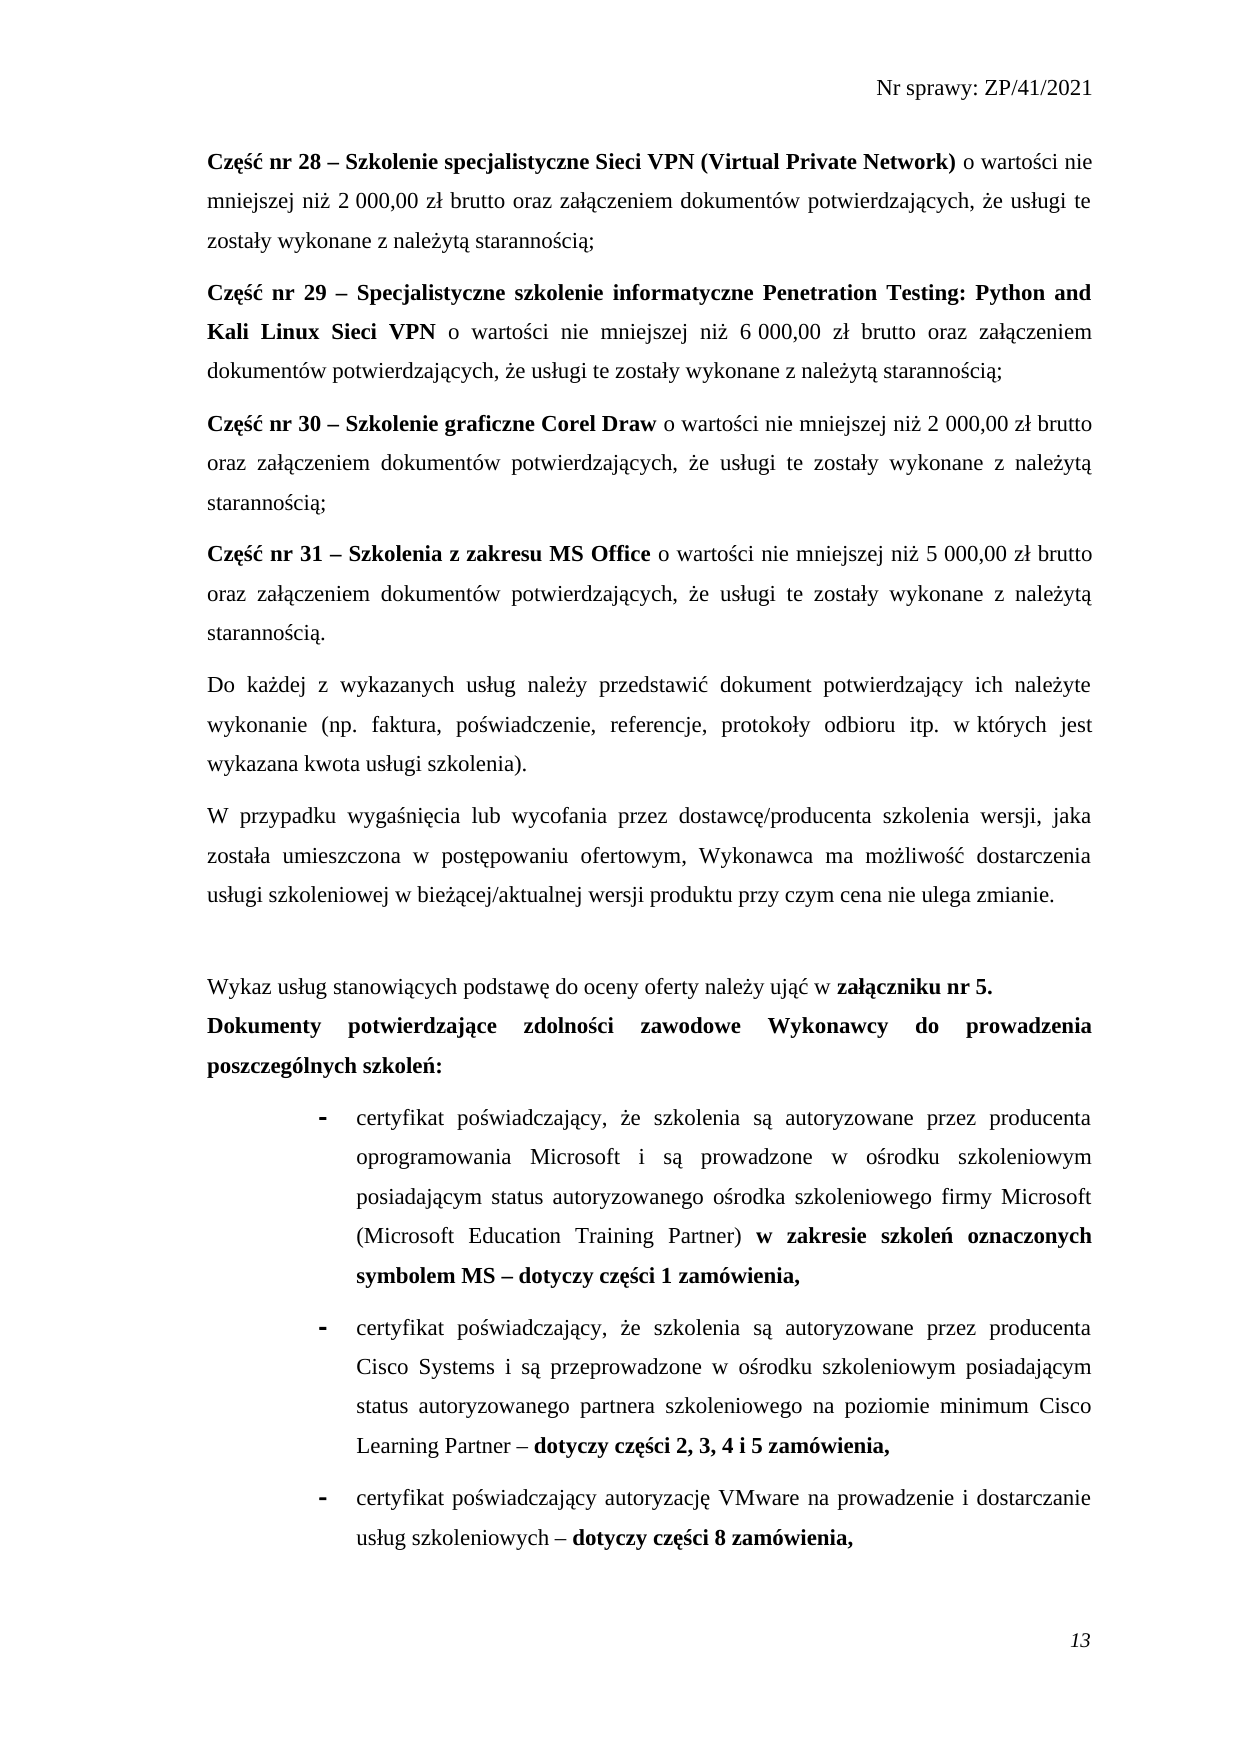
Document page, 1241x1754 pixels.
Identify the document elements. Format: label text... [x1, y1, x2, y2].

list certyfikat poświadczający, że szkolenia są autoryzowane przez producenta oprogramowania Microsoft i są prowadzone w ośrodku szkoleniowym posiadającym status autoryzowanego ośrodka szkoleniowego firmy Microsoft (Microsoft Education Training Partner) w zakresie szkoleń oznaczonych symbolem MS – dotyczy części 1 zamówienia, [319, 1104, 1092, 1288]
text W przypadku wygaśnięcia lub wycofania przez dostawcę/producenta szkolenia wersji, jaka została umieszczona w postępowaniu ofertowym, Wykonawca ma możliwość dostarczenia usługi szkoleniowej w bieżącej/aktualnej wersji produktu przy czym cena nie ulega zmianie. [207, 802, 1092, 908]
text Część nr 31 – Szkolenia z zakresu MS Office o wartości nie mniejszej niż 5 000,00 zł brutto oraz załączeniem dokumentów potwierdzających, że usługi te zostały wykonane z należytą starannością. [207, 541, 1092, 646]
list certyfikat poświadczający, że szkolenia są autoryzowane przez producenta Cisco Systems i są przeprowadzone w ośrodku szkoleniowym posiadającym status autoryzowanego partnera szkoleniowego na poziomie minimum Cisco Learning Partner – dotyczy części 2, 3, 4 i 5 zamówienia, [319, 1314, 1092, 1458]
text Dokumenty potwierdzające zdolności zawodowe Wykonawcy do prowadzenia poszczególnych szkoleń: [207, 1012, 1092, 1078]
text Część nr 30 – Szkolenie graficzne Corel Draw o wartości nie mniejszej niż 2 000,00 zł brutto oraz załączeniem dokumentów potwierdzających, że usługi te zostały wykonane z należytą starannością; [207, 409, 1092, 515]
list certyfikat poświadczający autoryzację VMware na prowadzenie i dostarczanie usług szkoleniowych – dotyczy części 8 zamówienia, [319, 1484, 1092, 1550]
text Część nr 28 – Szkolenie specjalistyczne Sieci VPN (Virtual Private Network) o wartości nie mniejszej niż 2 000,00 zł brutto oraz załączeniem dokumentów potwierdzających, że usługi te zostały wykonane z należytą starannością; [207, 148, 1092, 253]
text Część nr 29 – Specjalistyczne szkolenie informatyczne Penetration Testing: Python and Kali Linux Sieci VPN o wartości nie mniejszej niż 6 000,00 zł brutto oraz załączeniem dokumentów potwierdzających, że usługi te zostały wykonane z należytą starannością; [207, 279, 1092, 384]
text Wykaz usług stanowiących podstawę do oceny oferty należy ująć w załączniku nr 5. [207, 973, 1092, 999]
text Do każdej z wykazanych usług należy przedstawić dokument potwierdzający ich należyte wykonanie (np. faktura, poświadczenie, referencje, protokoły odbioru itp. w których jest wykazana kwota usługi szkolenia). [207, 671, 1092, 777]
